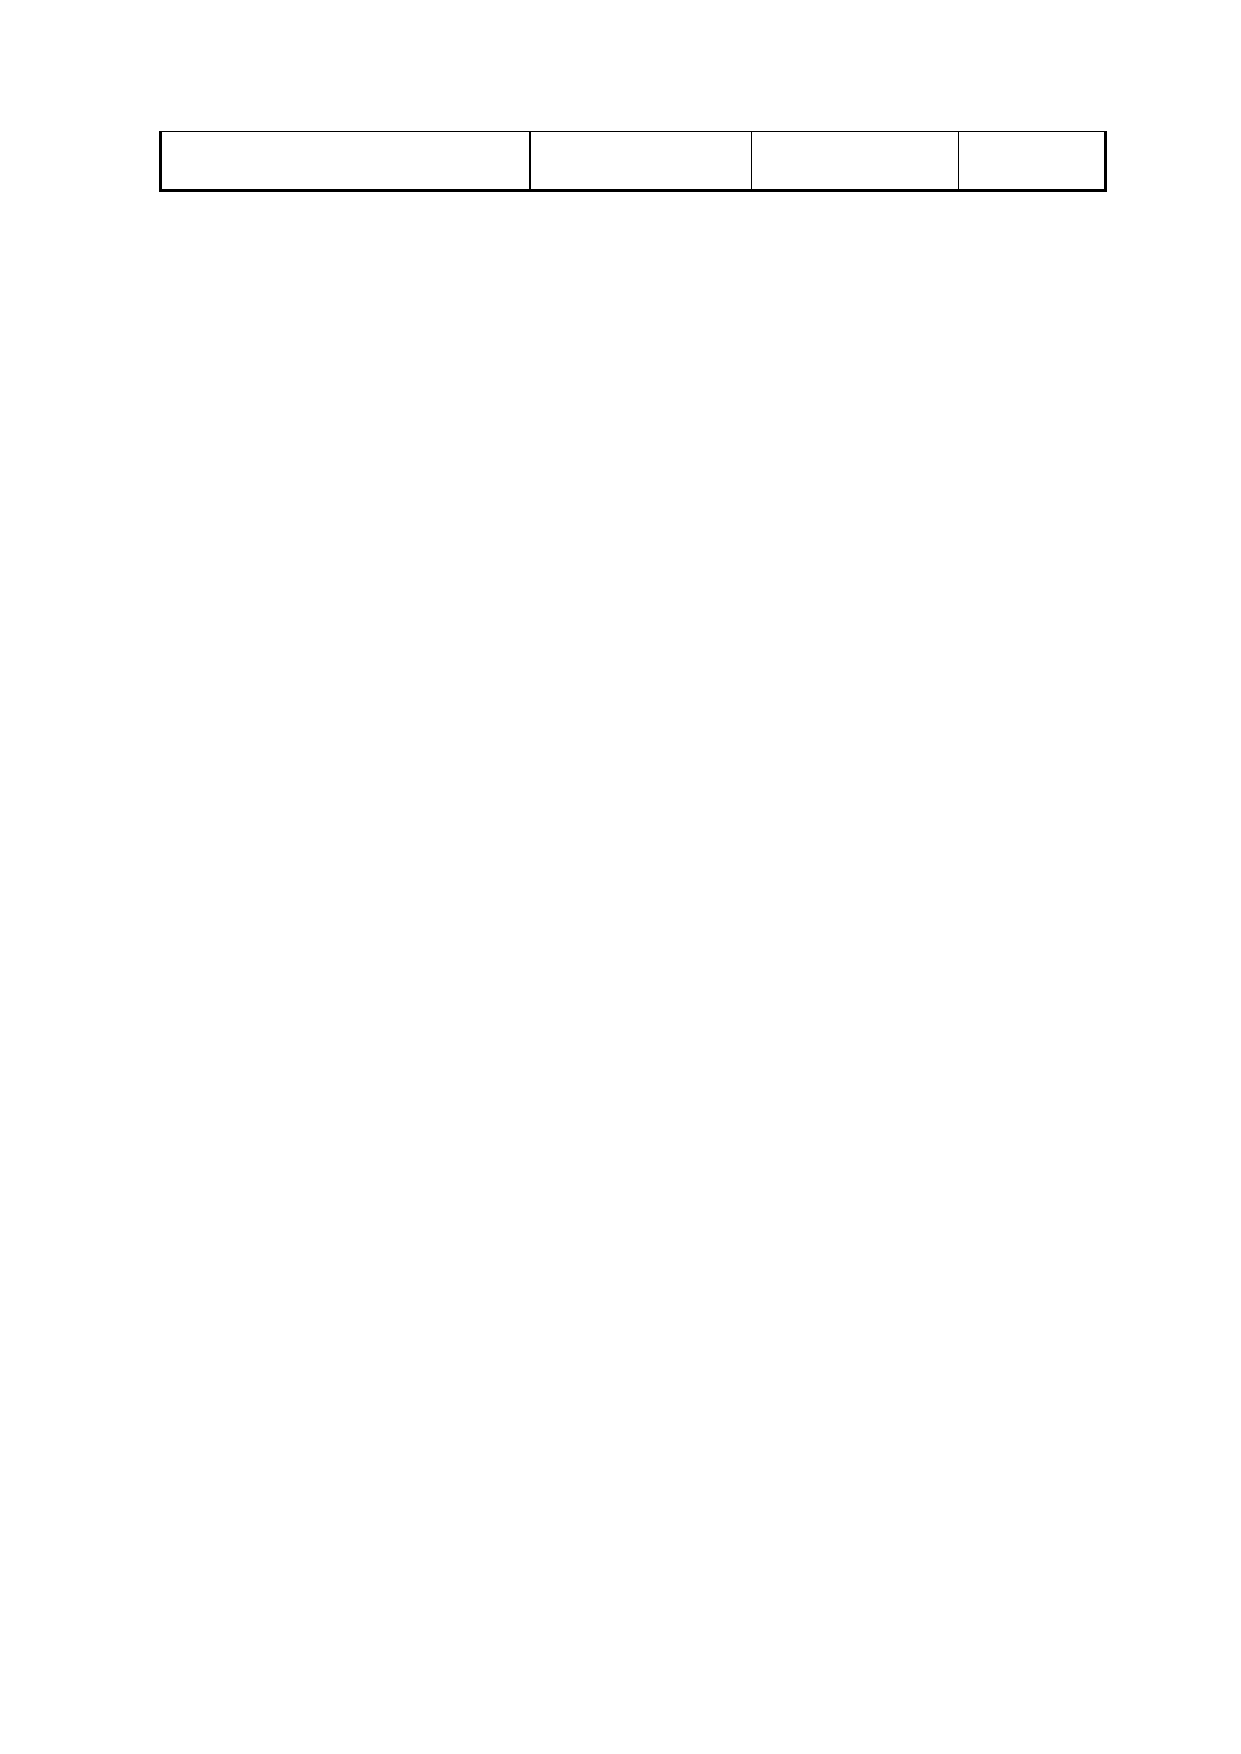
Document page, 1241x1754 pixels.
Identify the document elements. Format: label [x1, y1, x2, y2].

table_cell [531, 132, 751, 188]
table_cell [752, 132, 958, 188]
table_cell [162, 132, 529, 188]
table_cell [959, 132, 1104, 188]
